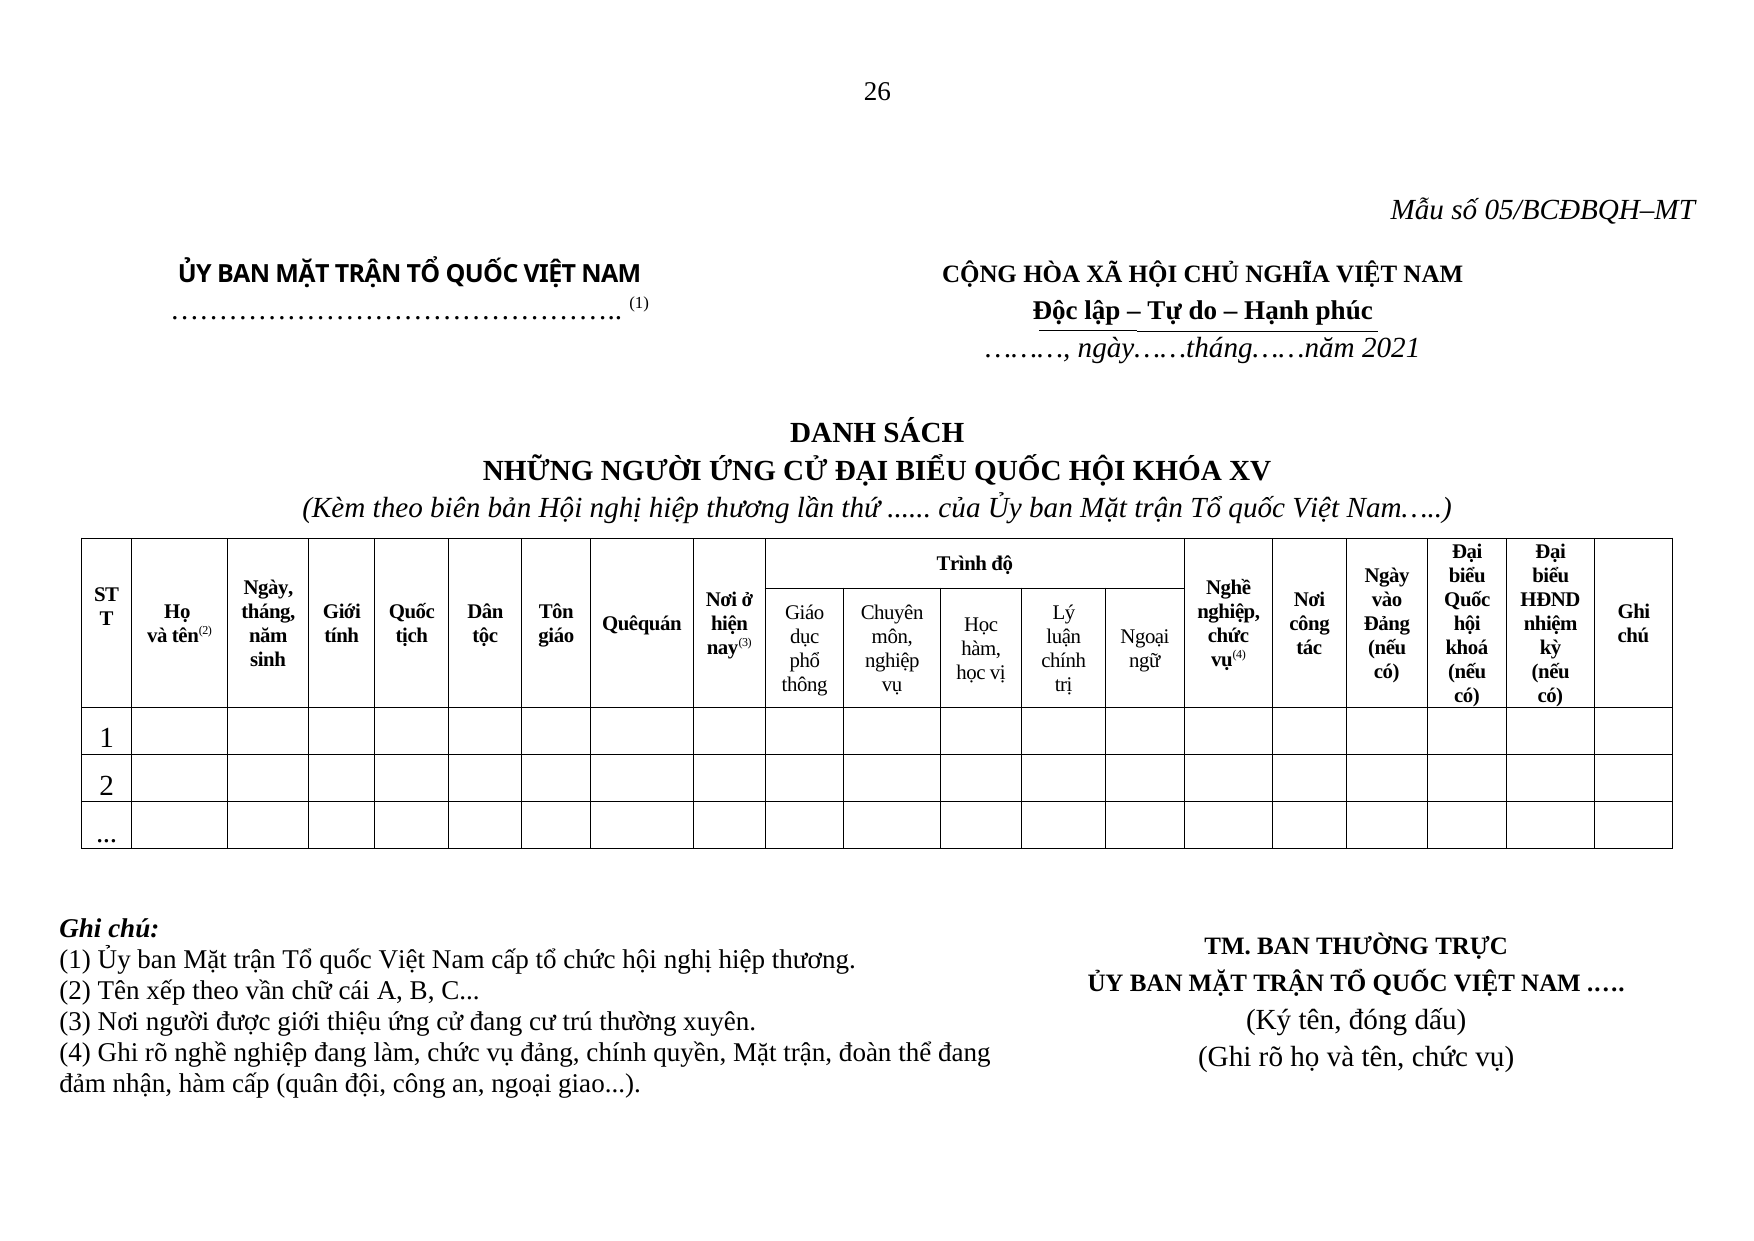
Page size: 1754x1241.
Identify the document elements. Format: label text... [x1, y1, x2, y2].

table_cell [132, 802, 227, 848]
table_header Ngày vào Đảng (nếu có) [1347, 539, 1427, 707]
table_cell [375, 802, 448, 848]
text DANH SÁCH NHỮNG NGƯỜI ỨNG CỬ ĐẠI BIỂU QUỐC HỘI KHÓA XV (Kèm theo biên bản Hội nghị hiệp thương lần thứ ...... của Ủy ban Mặt trận Tổ quốc Việt Nam…..) [59, 413, 1695, 525]
table_header Tôn giáo [522, 539, 590, 707]
table_header Họ và tên(2) [132, 539, 227, 707]
table_cell [1595, 755, 1672, 801]
table_cell [1347, 802, 1427, 848]
table_cell [591, 802, 693, 848]
table_header Ghi chú: (1) Ủy ban Mặt trận Tổ quốc Việt Nam cấp tổ chức hội nghị hiệp thương. (2) Tên xếp theo vần chữ cái A, B, C... (3) Nơi người được giới thiệu ứng cử đang cư trú thường xuyên. (4) Ghi rõ nghề nghiệp đang làm, chức vụ đảng, chính quyền, Mặt trận, đoàn thể đang đảm nhận, hàm cấp (quân đội, công an, ngoại giao...). [47, 912, 1005, 1099]
table_cell [1428, 802, 1506, 848]
table_header Đại biểu HĐND nhiệm kỳ (nếu có) [1507, 539, 1540, 707]
table_cell 1 [82, 708, 131, 754]
table_cell [1347, 708, 1427, 754]
table_header Ghi chú [1595, 539, 1672, 707]
table_cell [132, 708, 227, 754]
table_cell [941, 802, 1021, 848]
table_cell [1428, 708, 1506, 754]
table_cell [1595, 708, 1672, 754]
table_cell [844, 755, 940, 801]
table_cell [694, 802, 765, 848]
table_cell [1185, 802, 1272, 848]
table_cell [1022, 708, 1105, 754]
table_cell [309, 755, 374, 801]
table_cell [1347, 755, 1427, 801]
table_cell [1595, 802, 1672, 848]
table_header Đại biểu Quốc hội khoá (nếu có) [1480, 539, 1506, 707]
table_cell [1428, 755, 1506, 801]
table_header Đại biểu Quốc hội khoá (nếu có) [1428, 539, 1454, 707]
table_cell [766, 802, 843, 848]
table_cell [941, 708, 1021, 754]
table_cell [1106, 755, 1184, 801]
table_cell [591, 708, 693, 754]
table_cell [694, 755, 765, 801]
table_cell [1507, 708, 1594, 754]
table_cell [1273, 755, 1346, 801]
table_cell [522, 755, 590, 801]
table_cell [449, 802, 521, 848]
table_header Đại biểu HĐND nhiệm kỳ (nếu có) [1561, 539, 1594, 707]
table_header Nơi ở hiện nay(3) [694, 539, 765, 707]
text Mẫu số 05/BCĐBQH–MT [59, 190, 1695, 227]
table_header Ngày, tháng, năm sinh [228, 539, 308, 707]
table_cell [1185, 708, 1272, 754]
table_header ỦY BAN MẶT TRẬN TỔ QUỐC VIỆT NAM ……………………………………….. (1) [59, 240, 759, 400]
table_cell [449, 708, 521, 754]
table_cell [1022, 755, 1105, 801]
table_header TM. BAN THƯỜNG TRỰC ỦY BAN MẶT TRẬN TỔ QUỐC VIỆT NAM .…. (Ký tên, đóng dấu) (Ghi rõ họ và tên, chức vụ) [1005, 912, 1707, 1099]
table_cell [1273, 802, 1346, 848]
table_cell [591, 755, 693, 801]
table_cell [375, 708, 448, 754]
table_cell [1507, 755, 1594, 801]
table_header Trình độ [766, 539, 1184, 588]
table_cell [309, 708, 374, 754]
table_cell [694, 708, 765, 754]
table_cell [1106, 708, 1184, 754]
table_cell [309, 802, 374, 848]
table_cell [228, 708, 308, 754]
table_cell [1106, 802, 1184, 848]
table_header Quêquán [591, 539, 693, 707]
table_cell [1022, 802, 1105, 848]
table_cell Ngoại ngữ [1106, 589, 1184, 707]
table_cell Lý luận chính trị [1022, 589, 1105, 707]
table_cell [522, 708, 590, 754]
table_cell [766, 708, 843, 754]
table_cell [1185, 755, 1272, 801]
table_cell Học hàm, học vị [941, 589, 1021, 707]
table_cell [449, 755, 521, 801]
table_cell [941, 755, 1021, 801]
table_header CỘNG HÒA XÃ HỘI CHỦ NGHĨA VIỆT NAM Độc lập – Tự do – Hạnh phúc ………, ngày……tháng……năm 2021 [760, 240, 1646, 400]
table_cell [228, 755, 308, 801]
table_header STT [82, 539, 131, 707]
table_cell [844, 802, 940, 848]
table_cell [1273, 708, 1346, 754]
table_cell [1507, 802, 1594, 848]
table_header Giới tính [309, 539, 374, 707]
table_cell [766, 755, 843, 801]
table_cell [522, 802, 590, 848]
table_cell 2 [82, 755, 131, 801]
table_cell [132, 755, 227, 801]
table_header Quốc tịch [375, 539, 448, 707]
table_header Nghề nghiệp, chức vụ(4) [1185, 539, 1272, 707]
table_cell Chuyên môn, nghiệp vụ [844, 589, 940, 707]
table_header Dân tộc [449, 539, 521, 707]
table_header Nơi công tác [1273, 539, 1346, 707]
table_cell [228, 802, 308, 848]
table_cell Giáo dục phổ thông [766, 589, 843, 707]
table_cell [375, 755, 448, 801]
table_cell ... [82, 802, 131, 848]
table_cell [844, 708, 940, 754]
